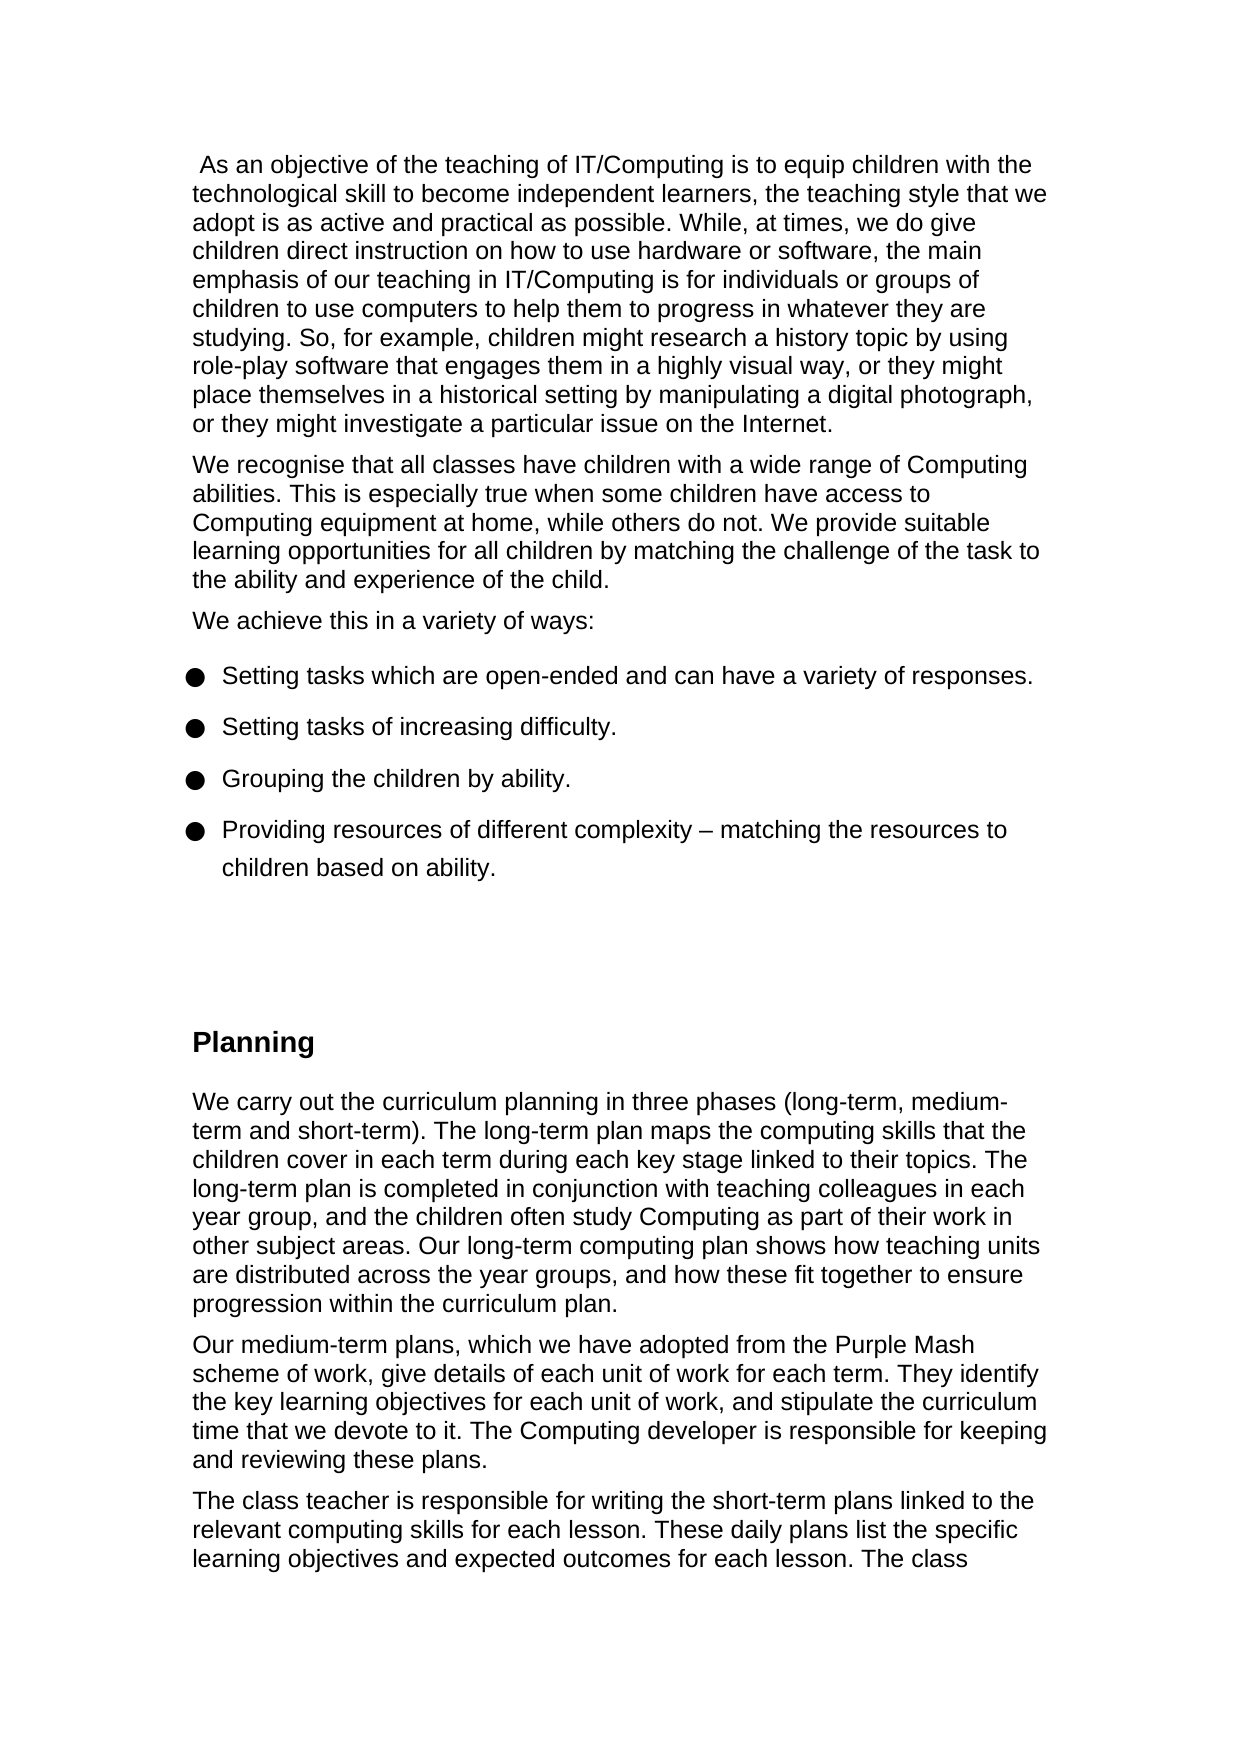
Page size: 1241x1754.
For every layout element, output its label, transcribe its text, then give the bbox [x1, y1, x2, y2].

list Setting tasks which are open-ended and can have a variety of responses. [184, 647, 1053, 699]
list Setting tasks of increasing difficulty. [184, 699, 1053, 750]
text We recognise that all classes have children with a wide range of Computing abilities. This is especially true when some children have access to Computing equipment at home, while others do not. We provide suitable learning opportunities for all children by matching the challenge of the task to the ability and experience of the child. [192, 450, 1053, 594]
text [192, 1486, 1053, 1572]
text We carry out the curriculum planning in three phases (long-term, medium-term and short-term). The long-term plan maps the computing skills that the children cover in each term during each key stage linked to their topics. The long-term plan is completed in conjunction with teaching colleagues in each year group, and the children often study Computing as part of their work in other subject areas. Our long-term computing plan shows how teaching units are distributed across the year groups, and how these fit together to ensure progression within the curriculum plan. [192, 1087, 1053, 1317]
list Grouping the children by ability. [184, 750, 1053, 801]
text We achieve this in a variety of ways: [192, 606, 1053, 635]
list Providing resources of different complexity – matching the resources to children based on ability. [184, 801, 1053, 881]
text Our medium-term plans, which we have adopted from the Purple Mash scheme of work, give details of each unit of work for each term. They identify the key learning objectives for each unit of work, and stipulate the curriculum time that we devote to it. The Computing developer is responsible for keeping and reviewing these plans. [192, 1330, 1053, 1473]
text As an objective of the teaching of IT/Computing is to equip children with the technological skill to become independent learners, the teaching style that we adopt is as active and practical as possible. While, at times, we do give children direct instruction on how to use hardware or software, the main emphasis of our teaching in IT/Computing is for individuals or groups of children to use computers to help them to progress in whatever they are studying. So, for example, children might research a history topic by using role-play software that engages them in a highly visual way, or they might place themselves in a historical setting by manipulating a digital photograph, or they might investigate a particular issue on the Internet. [102, 150, 1053, 437]
text Planning [192, 1025, 1053, 1058]
